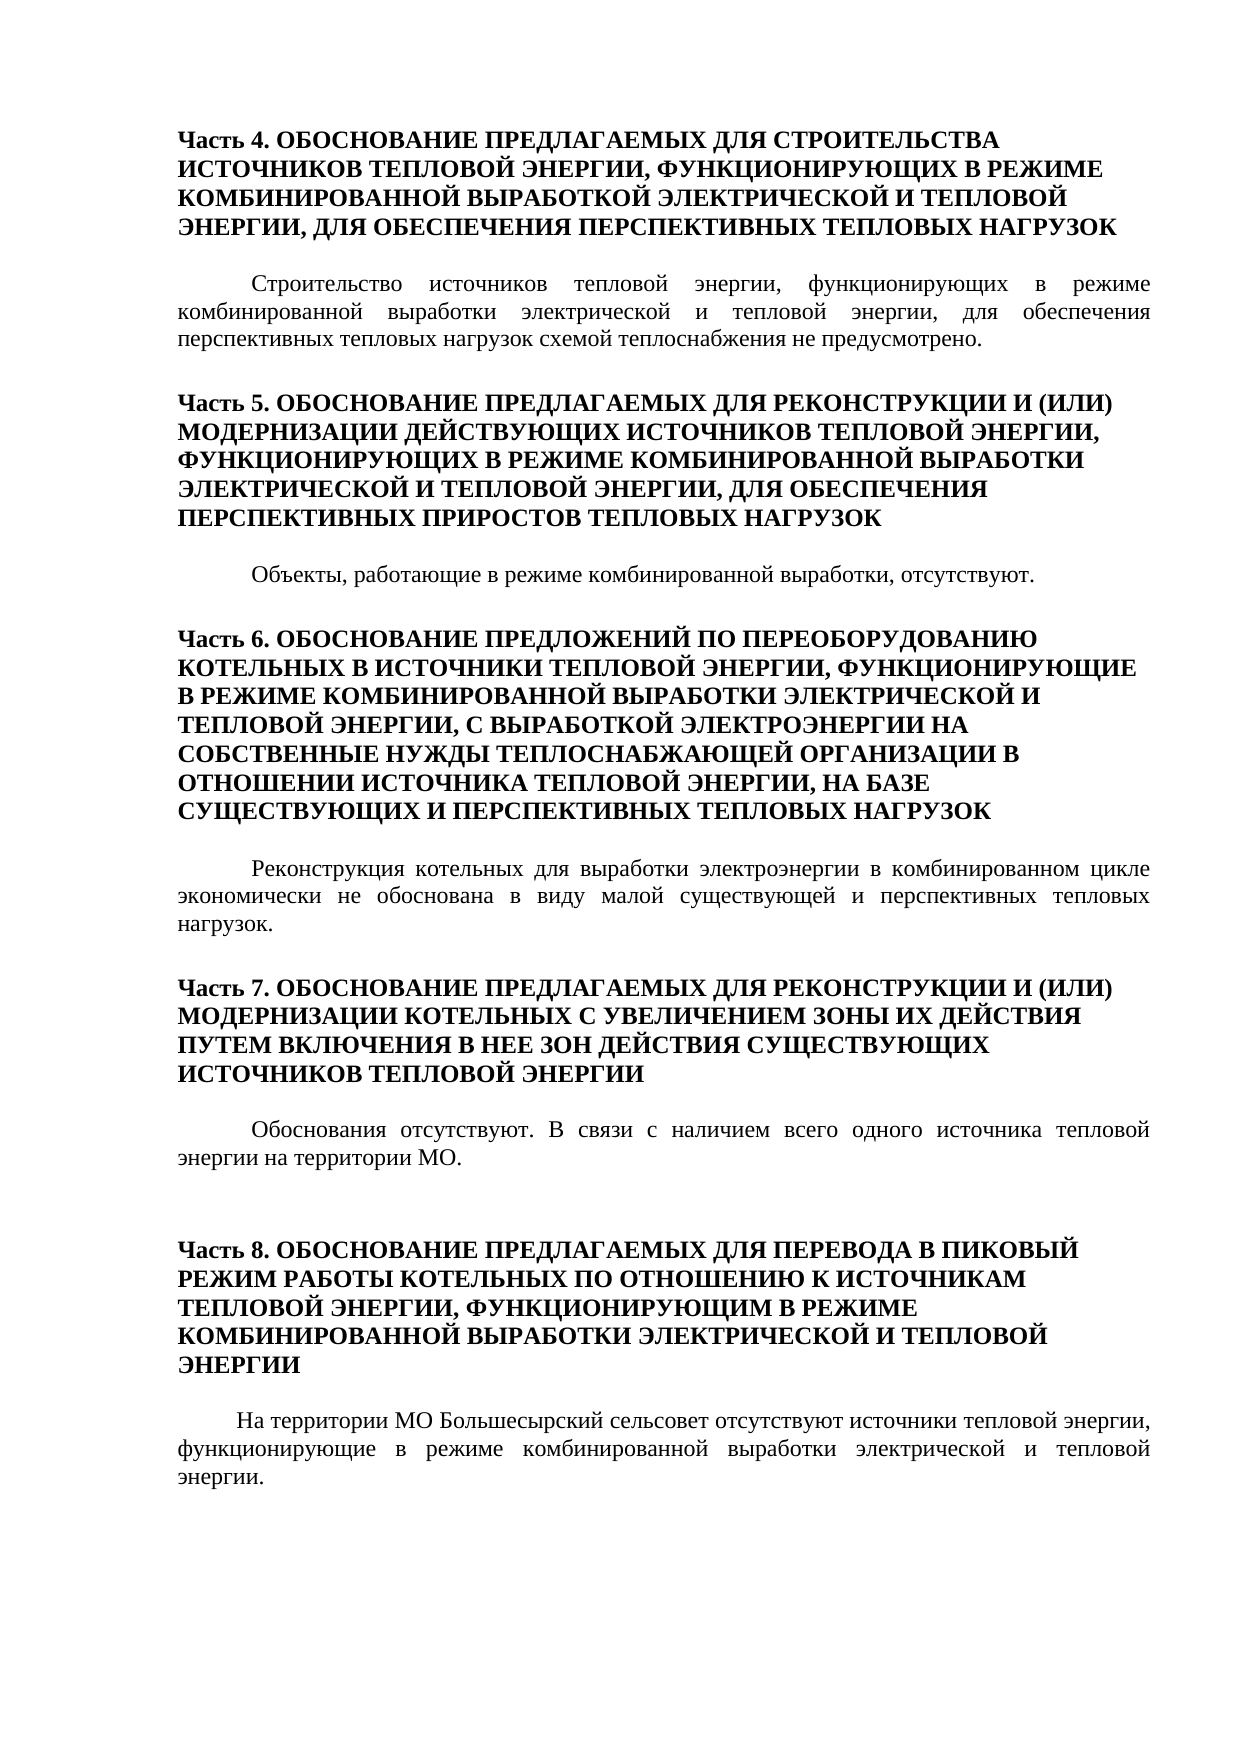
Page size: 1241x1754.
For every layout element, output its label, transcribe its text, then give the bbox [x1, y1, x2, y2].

text Обоснования отсутствуют. В связи с наличием всего одного источника тепловой энергии на территории МО. [177, 1115, 1152, 1170]
subtitle Часть 4. ОБОСНОВАНИЕ ПРЕДЛАГАЕМЫХ ДЛЯ СТРОИТЕЛЬСТВА ИСТОЧНИКОВ ТЕПЛОВОЙ ЭНЕРГИИ, ФУНКЦИОНИРУЮЩИХ В РЕЖИМЕ КОМБИНИРОВАННОЙ ВЫРАБОТКОЙ ЭЛЕКТРИЧЕСКОЙ И ТЕПЛОВОЙ ЭНЕРГИИ, ДЛЯ ОБЕСПЕЧЕНИЯ ПЕРСПЕКТИВНЫХ ТЕПЛОВЫХ НАГРУЗОК [177, 125, 1152, 240]
text Реконструкция котельных для выработки электроэнергии в комбинированном цикле экономически не обоснована в виду малой существующей и перспективных тепловых нагрузок. [177, 854, 1152, 937]
subtitle Часть 6. ОБОСНОВАНИЕ ПРЕДЛОЖЕНИЙ ПО ПЕРЕОБОРУДОВАНИЮ КОТЕЛЬНЫХ В ИСТОЧНИКИ ТЕПЛОВОЙ ЭНЕРГИИ, ФУНКЦИОНИРУЮЩИЕ В РЕЖИМЕ КОМБИНИРОВАННОЙ ВЫРАБОТКИ ЭЛЕКТРИЧЕСКОЙ И ТЕПЛОВОЙ ЭНЕРГИИ, С ВЫРАБОТКОЙ ЭЛЕКТРОЭНЕРГИИ НА СОБСТВЕННЫЕ НУЖДЫ ТЕПЛОСНАБЖАЮЩЕЙ ОРГАНИЗАЦИИ В ОТНОШЕНИИ ИСТОЧНИКА ТЕПЛОВОЙ ЭНЕРГИИ, НА БАЗЕ СУЩЕСТВУЮЩИХ И ПЕРСПЕКТИВНЫХ ТЕПЛОВЫХ НАГРУЗОК [177, 624, 1152, 825]
text На территории МО Большесырский сельсовет отсутствуют источники тепловой энергии, функционирующие в режиме комбинированной выработки электрической и тепловой энергии. [177, 1406, 1152, 1489]
text Объекты, работающие в режиме комбинированной выработки, отсутствуют. [177, 560, 1152, 588]
subtitle Часть 7. ОБОСНОВАНИЕ ПРЕДЛАГАЕМЫХ ДЛЯ РЕКОНСТРУКЦИИ И (ИЛИ) МОДЕРНИЗАЦИИ КОТЕЛЬНЫХ С УВЕЛИЧЕНИЕМ ЗОНЫ ИХ ДЕЙСТВИЯ ПУТЕМ ВКЛЮЧЕНИЯ В НЕЕ ЗОН ДЕЙСТВИЯ СУЩЕСТВУЮЩИХ ИСТОЧНИКОВ ТЕПЛОВОЙ ЭНЕРГИИ [177, 973, 1152, 1088]
subtitle Часть 8. ОБОСНОВАНИЕ ПРЕДЛАГАЕМЫХ ДЛЯ ПЕРЕВОДА В ПИКОВЫЙ РЕЖИМ РАБОТЫ КОТЕЛЬНЫХ ПО ОТНОШЕНИЮ К ИСТОЧНИКАМ ТЕПЛОВОЙ ЭНЕРГИИ, ФУНКЦИОНИРУЮЩИМ В РЕЖИМЕ КОМБИНИРОВАННОЙ ВЫРАБОТКИ ЭЛЕКТРИЧЕСКОЙ И ТЕПЛОВОЙ ЭНЕРГИИ [177, 1235, 1152, 1379]
subtitle Часть 5. ОБОСНОВАНИЕ ПРЕДЛАГАЕМЫХ ДЛЯ РЕКОНСТРУКЦИИ И (ИЛИ) МОДЕРНИЗАЦИИ ДЕЙСТВУЮЩИХ ИСТОЧНИКОВ ТЕПЛОВОЙ ЭНЕРГИИ, ФУНКЦИОНИРУЮЩИХ В РЕЖИМЕ КОМБИНИРОВАННОЙ ВЫРАБОТКИ ЭЛЕКТРИЧЕСКОЙ И ТЕПЛОВОЙ ЭНЕРГИИ, ДЛЯ ОБЕСПЕЧЕНИЯ ПЕРСПЕКТИВНЫХ ПРИРОСТОВ ТЕПЛОВЫХ НАГРУЗОК [177, 388, 1152, 532]
text Строительство источников тепловой энергии, функционирующих в режиме комбинированной выработки электрической и тепловой энергии, для обеспечения перспективных тепловых нагрузок схемой теплоснабжения не предусмотрено. [177, 269, 1152, 352]
